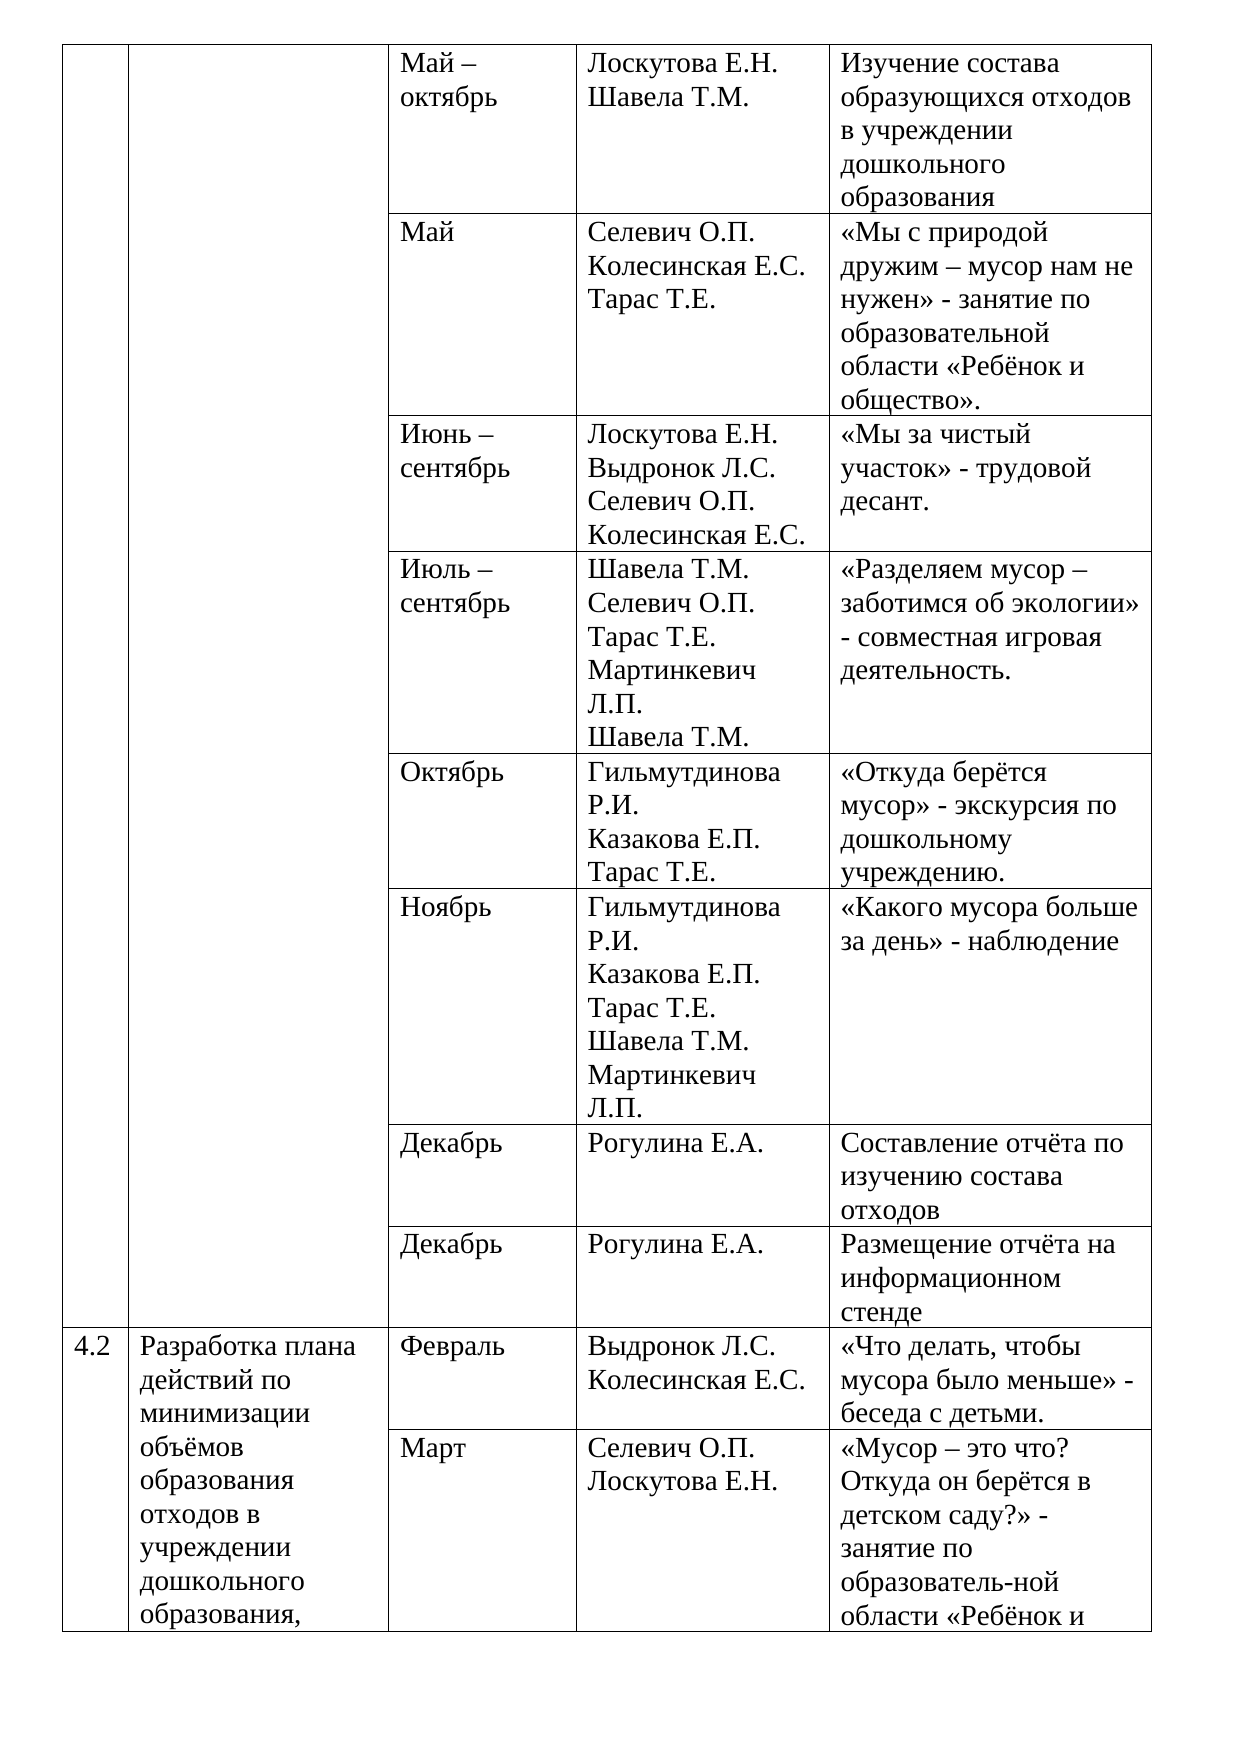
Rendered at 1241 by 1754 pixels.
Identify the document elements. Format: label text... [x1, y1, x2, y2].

table_cell «Мы за чистый участок» - трудовой десант. [830, 416, 1151, 551]
table_cell Май – октябрь [389, 45, 576, 213]
table_cell Декабрь [389, 1125, 576, 1226]
table_cell 4.2 [63, 1328, 128, 1631]
table_cell «Какого мусора больше за день» - наблюдение [830, 889, 1151, 1124]
table_cell Октябрь [389, 754, 576, 888]
table_cell Июнь – сентябрь [389, 416, 576, 551]
table_cell Лоскутова Е.Н. Выдронок Л.С. Селевич О.П. Колесинская Е.С. [577, 416, 829, 551]
table_cell Селевич О.П. Колесинская Е.С. Тарас Т.Е. [577, 214, 829, 415]
table_cell Выдронок Л.С. Колесинская Е.С. [577, 1328, 829, 1429]
table_cell Изучение состава образующихся отходов в учреждении дошкольного образования [830, 45, 1151, 213]
table_cell «Мы с природой дружим – мусор нам не нужен» - занятие по образовательной области «Ребёнок и общество». [830, 214, 1151, 415]
table_cell Гильмутдинова Р.И. Казакова Е.П. Тарас Т.Е. Шавела Т.М. Мартинкевич Л.П. [577, 889, 829, 1124]
table_cell Рогулина Е.А. [577, 1125, 829, 1226]
table_cell «Что делать, чтобы мусора было меньше» - беседа с детьми. [830, 1328, 1151, 1429]
table_cell Лоскутова Е.Н. Шавела Т.М. [577, 45, 829, 213]
table_cell Рогулина Е.А. [577, 1227, 829, 1327]
table_cell Шавела Т.М. Селевич О.П. Тарас Т.Е. Мартинкевич Л.П. Шавела Т.М. [577, 552, 829, 753]
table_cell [577, 1430, 829, 1631]
table_cell Июль – сентябрь [389, 552, 576, 753]
table_cell Декабрь [389, 1227, 576, 1327]
table_cell Март [389, 1430, 576, 1631]
table_cell «Откуда берётся мусор» - экскурсия по дошкольному учреждению. [830, 754, 1151, 888]
table_cell Гильмутдинова Р.И. Казакова Е.П. Тарас Т.Е. [577, 754, 829, 888]
table_cell «Разделяем мусор – заботимся об экологии» - совместная игровая деятельность. [830, 552, 1151, 753]
table_cell Февраль [389, 1328, 576, 1429]
table_cell Разработка плана действий по минимизации объёмов образования отходов в учреждении дошкольного образования, раздельному сбору отходов, сдаче вторсырья [129, 1328, 388, 1631]
table_cell Май [389, 214, 576, 415]
table_cell Составление отчёта по изучению состава отходов [830, 1125, 1151, 1226]
table_cell Ноябрь [389, 889, 576, 1124]
table_cell Размещение отчёта на информационном стенде [830, 1227, 1151, 1327]
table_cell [830, 1430, 1151, 1631]
